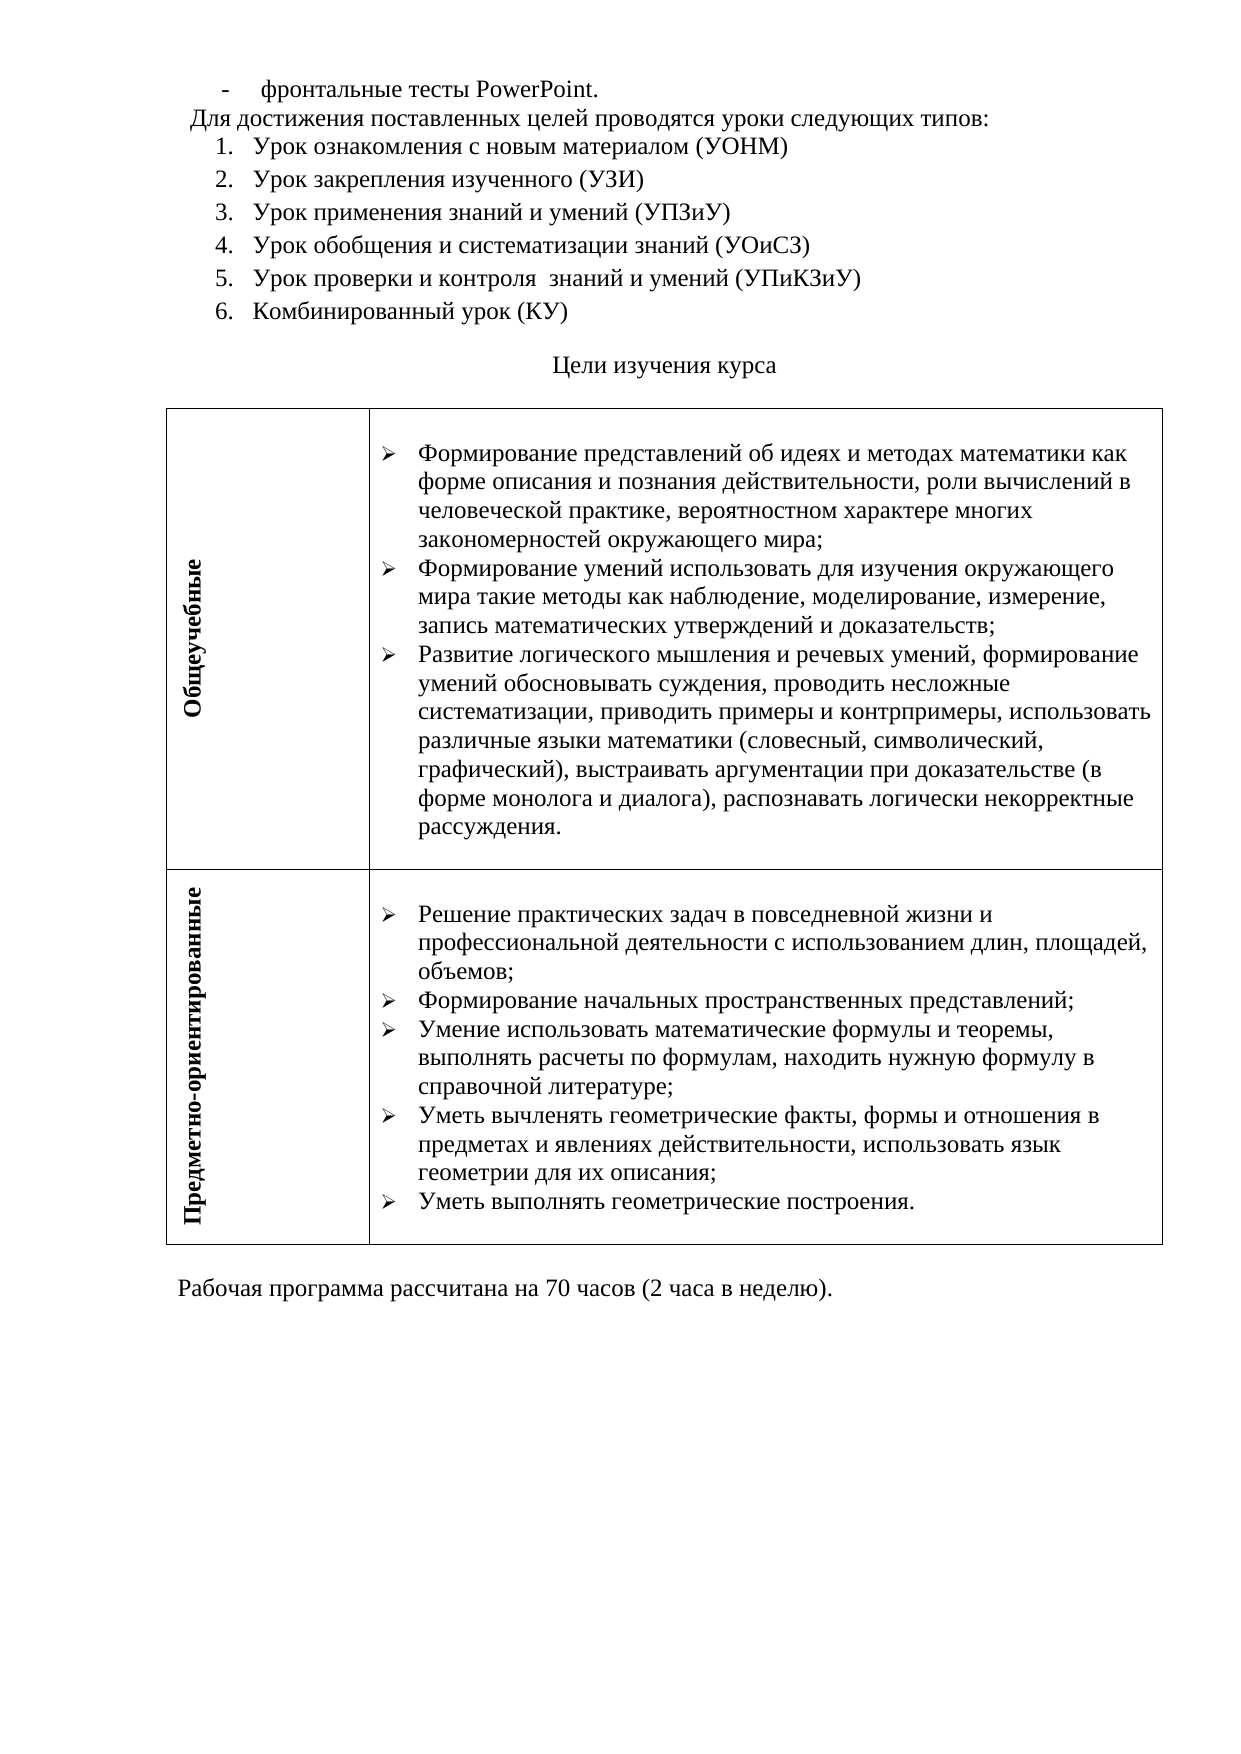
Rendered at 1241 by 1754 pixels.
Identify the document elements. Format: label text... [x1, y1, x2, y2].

list Комбинированный урок (КУ) [215, 296, 1152, 325]
list Урок ознакомления с новым материалом (УОНМ) [215, 131, 1152, 160]
table_cell Предметно-ориентированные [167, 870, 369, 1244]
text - фронтальные тесты PowerPoint. [177, 74, 1152, 103]
list Урок закрепления изученного (УЗИ) [215, 164, 1152, 193]
text Для достижения поставленных целей проводятся уроки следующих типов: [177, 103, 1152, 131]
list Урок применения знаний и умений (УПЗиУ) [215, 197, 1152, 226]
table_cell Решение практических задач в повседневной жизни и профессиональной деятельности с использованием длин, площадей, объемов; Формирование начальных пространственных представлений; Умение использовать математические формулы и теоремы, выполнять расчеты по формулам, находить нужную формулу в справочной литературе; Уметь вычленять геометрические факты, формы и отношения в предметах и явлениях действительности, использовать язык геометрии для их описания; Уметь выполнять геометрические построения. [370, 870, 1162, 1244]
text Рабочая программа рассчитана на 70 часов (2 часа в неделю). [177, 1273, 1152, 1302]
table_header Общеучебные [167, 409, 369, 869]
text Цели изучения курса [177, 350, 1152, 379]
list Урок проверки и контроля знаний и умений (УПиКЗиУ) [215, 263, 1152, 292]
table_header Формирование представлений об идеях и методах математики как форме описания и познания действительности, роли вычислений в человеческой практике, вероятностном характере многих закономерностей окружающего мира; Формирование умений использовать для изучения окружающего мира такие методы как наблюдение, моделирование, измерение, запись математических утверждений и доказательств; Развитие логического мышления и речевых умений, формирование умений обосновывать суждения, проводить несложные систематизации, приводить примеры и контрпримеры, использовать различные языки математики (словесный, символический, графический), выстраивать аргументации при доказательстве (в форме монолога и диалога), распознавать логически некорректные рассуждения. [370, 409, 1162, 869]
list Урок обобщения и систематизации знаний (УОиСЗ) [215, 230, 1152, 259]
